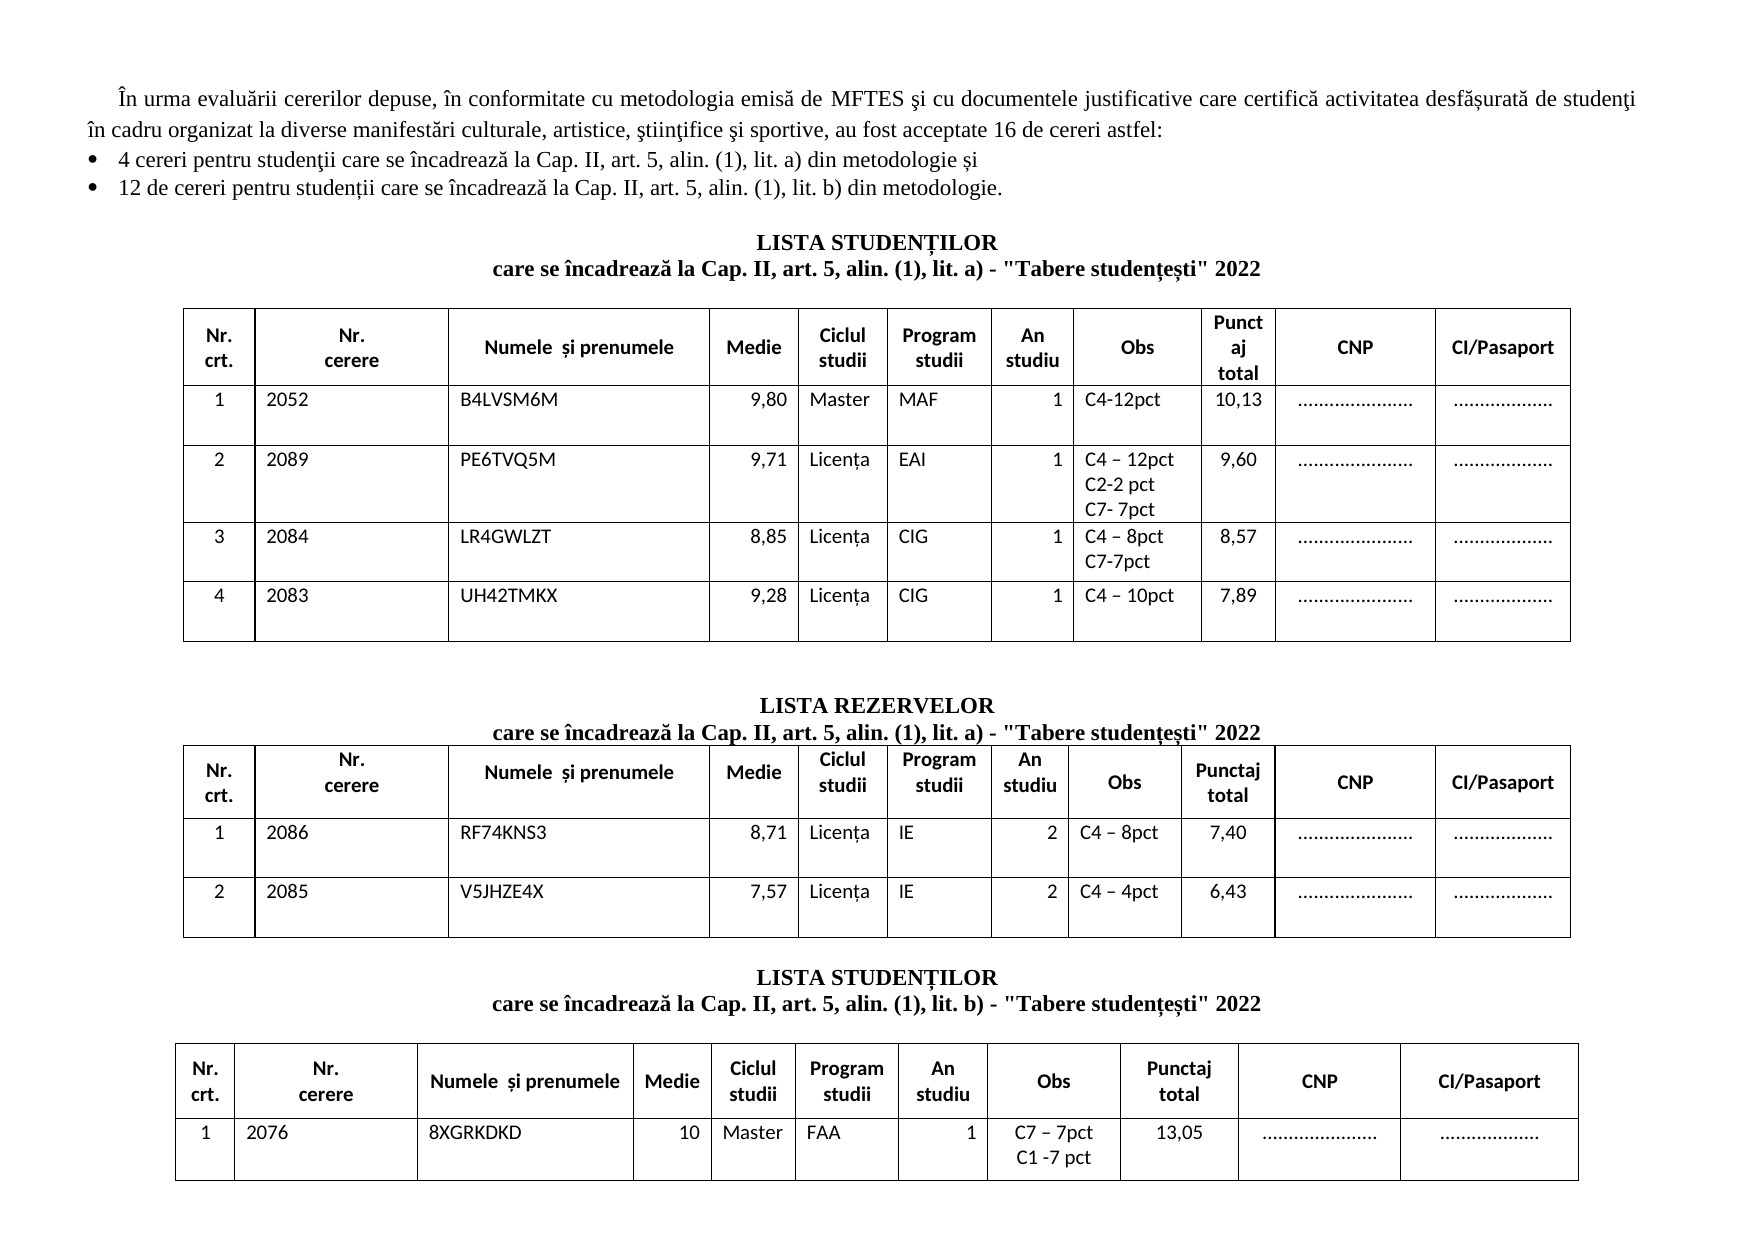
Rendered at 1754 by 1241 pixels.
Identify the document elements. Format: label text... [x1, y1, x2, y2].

table_cell CIG [888, 523, 991, 581]
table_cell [988, 1119, 1120, 1180]
table_cell 13,05 [1121, 1119, 1238, 1180]
table_cell 4 [184, 582, 254, 641]
table_header Program studii [796, 1044, 898, 1118]
table_header Punctaj total [1202, 309, 1275, 385]
table_cell 2 [184, 446, 254, 522]
table_cell 10 [634, 1119, 711, 1180]
table_cell 2 [992, 819, 1068, 877]
table_header CI/Pasaport [1401, 1044, 1578, 1118]
table_header CNP [1276, 309, 1435, 385]
table_header An studiu [992, 746, 1068, 818]
table_cell 2052 [256, 386, 448, 445]
table_cell IE [888, 819, 991, 877]
table_cell C4 – 4pct [1069, 878, 1181, 937]
table_cell 3 [184, 523, 254, 581]
table_header Numele și prenumele [449, 309, 709, 385]
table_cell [1239, 1119, 1400, 1180]
table_cell MAF [888, 386, 991, 445]
text LISTA STUDENȚILOR care se încadrează la Cap. II, art. 5, alin. (1), lit. a) - "Tabere studențești" 2022 [59, 229, 1695, 282]
table_header Nr. crt. [184, 746, 254, 818]
table_cell ................... [1436, 446, 1570, 522]
list 4 cereri pentru studenţii care se încadrează la Cap. II, art. 5, alin. (1), lit. a) din metodologie și [89, 146, 1637, 172]
table_cell C4 – 10pct [1074, 582, 1201, 641]
table_cell ...................... [1276, 523, 1435, 581]
table_cell 9,28 [710, 582, 798, 641]
table_header Nr. cerere [235, 1044, 417, 1118]
table_header Ciclul studii [799, 746, 887, 818]
table_header Nr. cerere [256, 746, 448, 818]
table_header Punctaj total [1121, 1044, 1238, 1118]
table_cell ................... [1436, 878, 1570, 937]
table_header CNP [1276, 746, 1435, 818]
table_cell Licența [799, 523, 887, 581]
table_cell 9,71 [710, 446, 798, 522]
table_cell 7,89 [1202, 582, 1275, 641]
table_header Program studii [888, 309, 991, 385]
table_cell 8,57 [1202, 523, 1275, 581]
table_cell 1 [992, 523, 1073, 581]
table_cell ................... [1401, 1119, 1578, 1180]
table_header Obs [1074, 309, 1201, 385]
table_cell Licența [799, 446, 887, 522]
table_cell ................... [1436, 819, 1570, 877]
table_header Ciclul studii [799, 309, 887, 385]
table_cell 9,80 [710, 386, 798, 445]
table_cell 1 [992, 582, 1073, 641]
table_cell 1 [992, 386, 1073, 445]
table_cell 1 [992, 446, 1073, 522]
table_cell 1 [899, 1119, 987, 1180]
table_cell ...................... [1276, 582, 1435, 641]
table_cell 2086 [256, 819, 448, 877]
table_cell 2089 [256, 446, 448, 522]
table_cell 6,43 [1182, 878, 1274, 937]
table_cell 1 [176, 1119, 234, 1180]
table_cell Licența [799, 819, 887, 877]
table_cell C4 – 12pct C2-2 pct C7- 7pct [1074, 446, 1201, 522]
table_cell C4-12pct [1074, 386, 1201, 445]
table_header Obs [1069, 746, 1181, 818]
table_cell 8,71 [710, 819, 798, 877]
table_cell ...................... [1276, 878, 1435, 937]
table_header Numele și prenumele [418, 1044, 633, 1118]
table_cell ................... [1436, 582, 1570, 641]
table_cell 2083 [256, 582, 448, 641]
table_header Ciclul studii [712, 1044, 795, 1118]
table_cell ................... [1436, 386, 1570, 445]
table_cell IE [888, 878, 991, 937]
table_cell Master [799, 386, 887, 445]
table_header An studiu [992, 309, 1073, 385]
table_cell 8,85 [710, 523, 798, 581]
table_cell EAI [888, 446, 991, 522]
table_cell ...................... [1276, 446, 1435, 522]
table_cell C4 – 8pct C7-7pct [1074, 523, 1201, 581]
table_cell 1 [184, 819, 254, 877]
table_header Nr. crt. [184, 309, 254, 385]
table_header Medie [710, 309, 798, 385]
table_cell 7,40 [1182, 819, 1274, 877]
table_cell V5JHZE4X [449, 878, 709, 937]
table_header Nr. cerere [256, 309, 448, 385]
table_cell 2076 [235, 1119, 417, 1180]
table_cell 10,13 [1202, 386, 1275, 445]
table_header CI/Pasaport [1436, 746, 1570, 818]
table_cell B4LVSM6M [449, 386, 709, 445]
table_header Medie [710, 746, 798, 818]
table_cell LR4GWLZT [449, 523, 709, 581]
table_cell FAA [796, 1119, 898, 1180]
table_cell ...................... [1276, 386, 1435, 445]
table_cell 1 [184, 386, 254, 445]
table_cell 7,57 [710, 878, 798, 937]
table_cell ...................... [1276, 819, 1435, 877]
list 12 de cereri pentru studenții care se încadrează la Cap. II, art. 5, alin. (1), lit. b) din metodologie. [89, 174, 1637, 201]
table_header CNP [1239, 1044, 1400, 1118]
table_cell ................... [1436, 523, 1570, 581]
table_header CI/Pasaport [1436, 309, 1570, 385]
text LISTA STUDENȚILOR care se încadrează la Cap. II, art. 5, alin. (1), lit. b) - "Tabere studențești" 2022 [59, 964, 1695, 1017]
table_header Punctaj total [1182, 746, 1274, 818]
table_cell 2084 [256, 523, 448, 581]
table_header An studiu [899, 1044, 987, 1118]
text În urma evaluării cererilor depuse, în conformitate cu metodologia emisă de MFTES şi cu documentele justificative care certifică activitatea desfășurată de studenţi în cadru organizat la diverse manifestări culturale, artistice, ştiinţifice şi sportive, au fost acceptate 16 de cereri astfel: [88, 85, 1637, 142]
table_header Medie [634, 1044, 711, 1118]
text LISTA REZERVELOR care se încadrează la Cap. II, art. 5, alin. (1), lit. a) - "Tabere studențești" 2022 [59, 693, 1695, 745]
table_header Numele și prenumele [449, 746, 709, 818]
table_cell PE6TVQ5M [449, 446, 709, 522]
table_cell CIG [888, 582, 991, 641]
table_header Obs [988, 1044, 1120, 1118]
table_cell 9,60 [1202, 446, 1275, 522]
table_cell Master [712, 1119, 795, 1180]
table_header Nr. crt. [176, 1044, 234, 1118]
table_cell RF74KNS3 [449, 819, 709, 877]
table_header Program studii [888, 746, 991, 818]
table_cell 2 [184, 878, 254, 937]
table_cell 2085 [256, 878, 448, 937]
table_cell Licența [799, 582, 887, 641]
table_cell UH42TMKX [449, 582, 709, 641]
table_cell C4 – 8pct [1069, 819, 1181, 877]
table_cell Licența [799, 878, 887, 937]
table_cell 2 [992, 878, 1068, 937]
table_cell 8XGRKDKD [418, 1119, 633, 1180]
